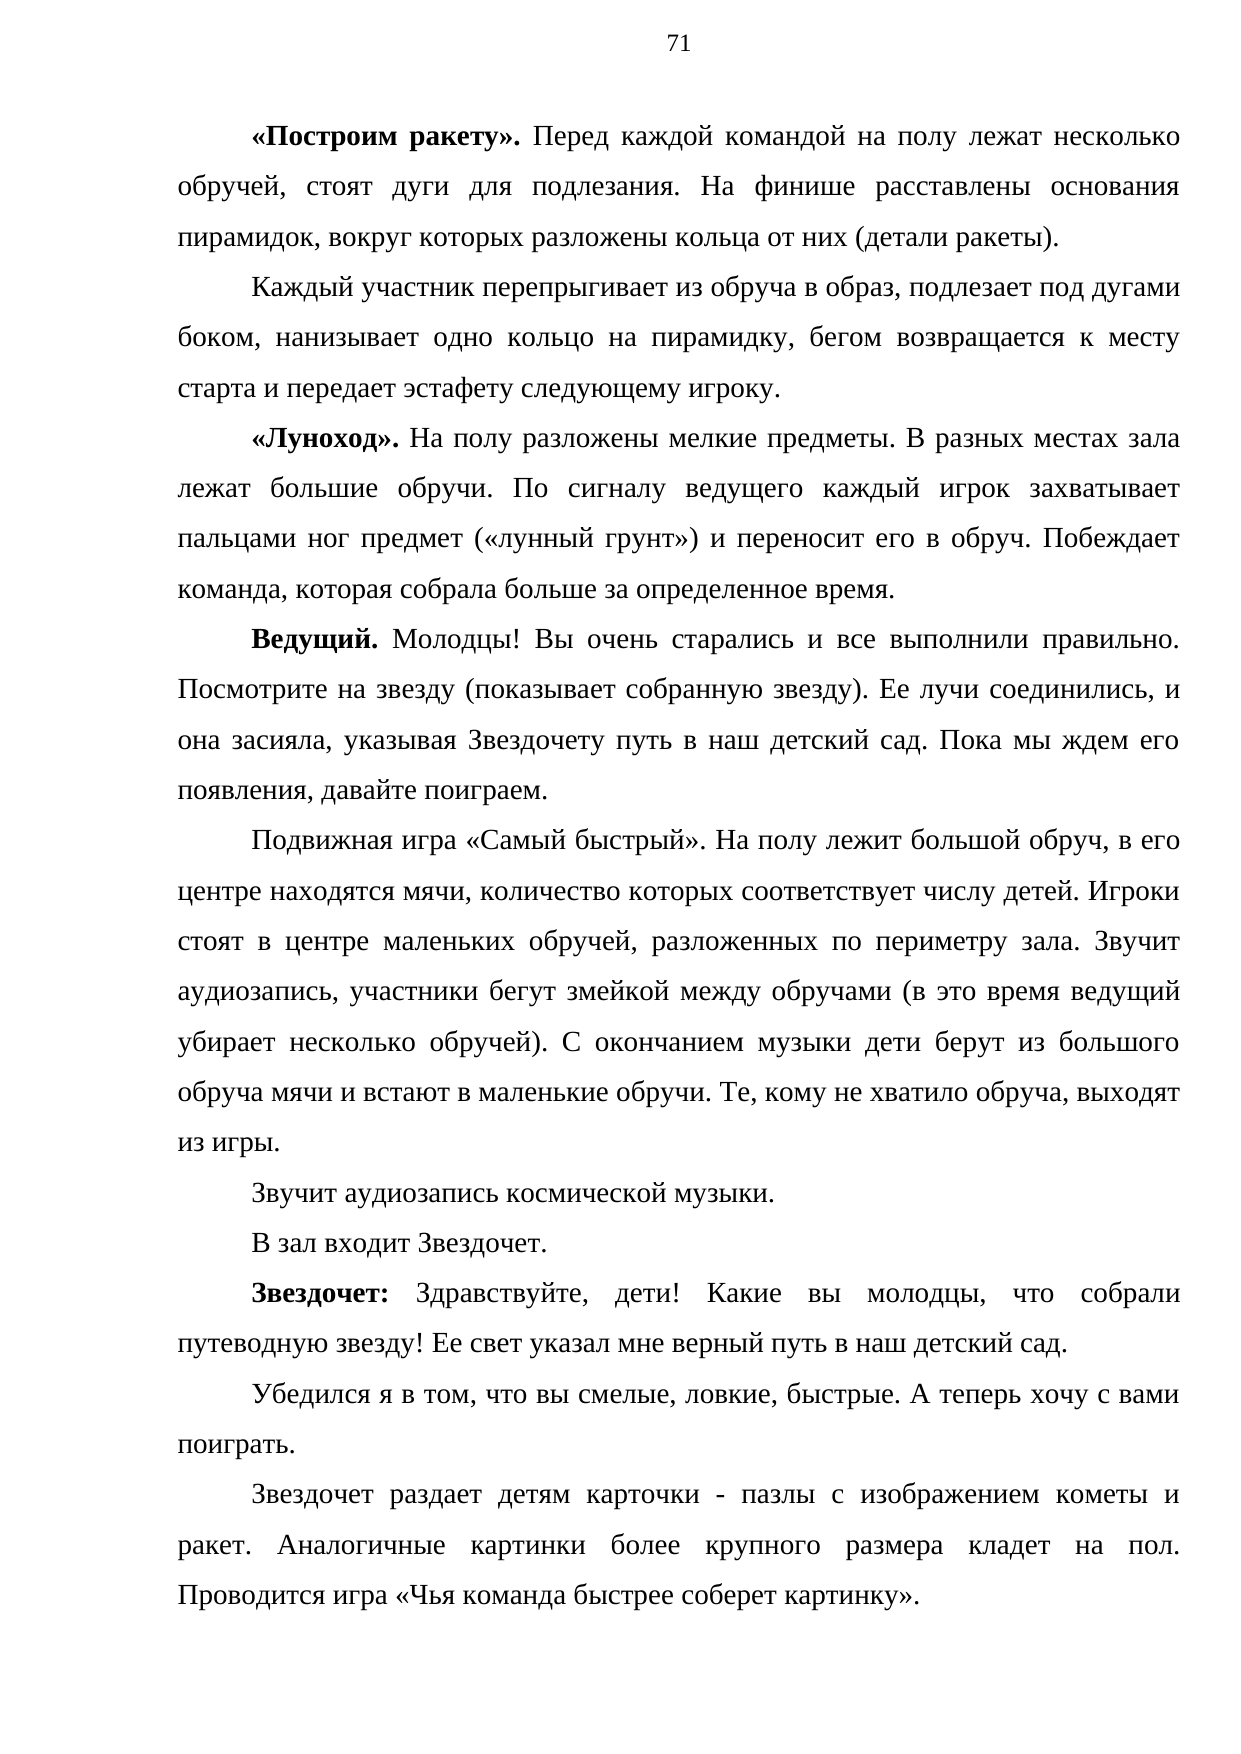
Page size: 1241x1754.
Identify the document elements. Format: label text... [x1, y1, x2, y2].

text В зал входит Звездочет. [177, 1225, 1181, 1258]
text Ведущий. Молодцы! Вы очень старались и все выполнили правильно. Посмотрите на звезду (показывает собранную звезду). Ее лучи соединились, и она засияла, указывая Звездочету путь в наш детский сад. Пока мы ждем его появления, давайте поиграем. [177, 621, 1181, 806]
text Каждый участник перепрыгивает из обруча в образ, подлезает под дугами боком, нанизывает одно кольцо на пирамидку, бегом возвращается к месту старта и передает эстафету следующему игроку. [177, 269, 1181, 403]
text Звучит аудиозапись космической музыки. [177, 1175, 1181, 1208]
text Подвижная игра «Самый быстрый». На полу лежит большой обруч, в его центре находятся мячи, количество которых соответствует числу детей. Игроки стоят в центре маленьких обручей, разложенных по периметру зала. Звучит аудиозапись, участники бегут змейкой между обручами (в это время ведущий убирает несколько обручей). С окончанием музыки дети берут из большого обруча мячи и встают в маленькие обручи. Те, кому не хватило обруча, выходят из игры. [177, 822, 1181, 1158]
text «Построим ракету». Перед каждой командой на полу лежат несколько обручей, стоят дуги для подлезания. На финише расставлены основания пирамидок, вокруг которых разложены кольца от них (детали ракеты). [177, 118, 1181, 252]
text Звездочет раздает детям карточки - пазлы с изображением кометы и ракет. Аналогичные картинки более крупного размера кладет на пол. Проводится игра «Чья команда быстрее соберет картинку». [177, 1477, 1181, 1611]
text Звездочет: Здравствуйте, дети! Какие вы молодцы, что собрали путеводную звезду! Ее свет указал мне верный путь в наш детский сад. [177, 1275, 1181, 1359]
text «Луноход». На полу разложены мелкие предметы. В разных местах зала лежат большие обручи. По сигналу ведущего каждый игрок захватывает пальцами ног предмет («лунный грунт») и переносит его в обруч. Побеждает команда, которая собрала больше за определенное время. [177, 420, 1181, 604]
text Убедился я в том, что вы смелые, ловкие, быстрые. А теперь хочу с вами поиграть. [177, 1376, 1181, 1460]
